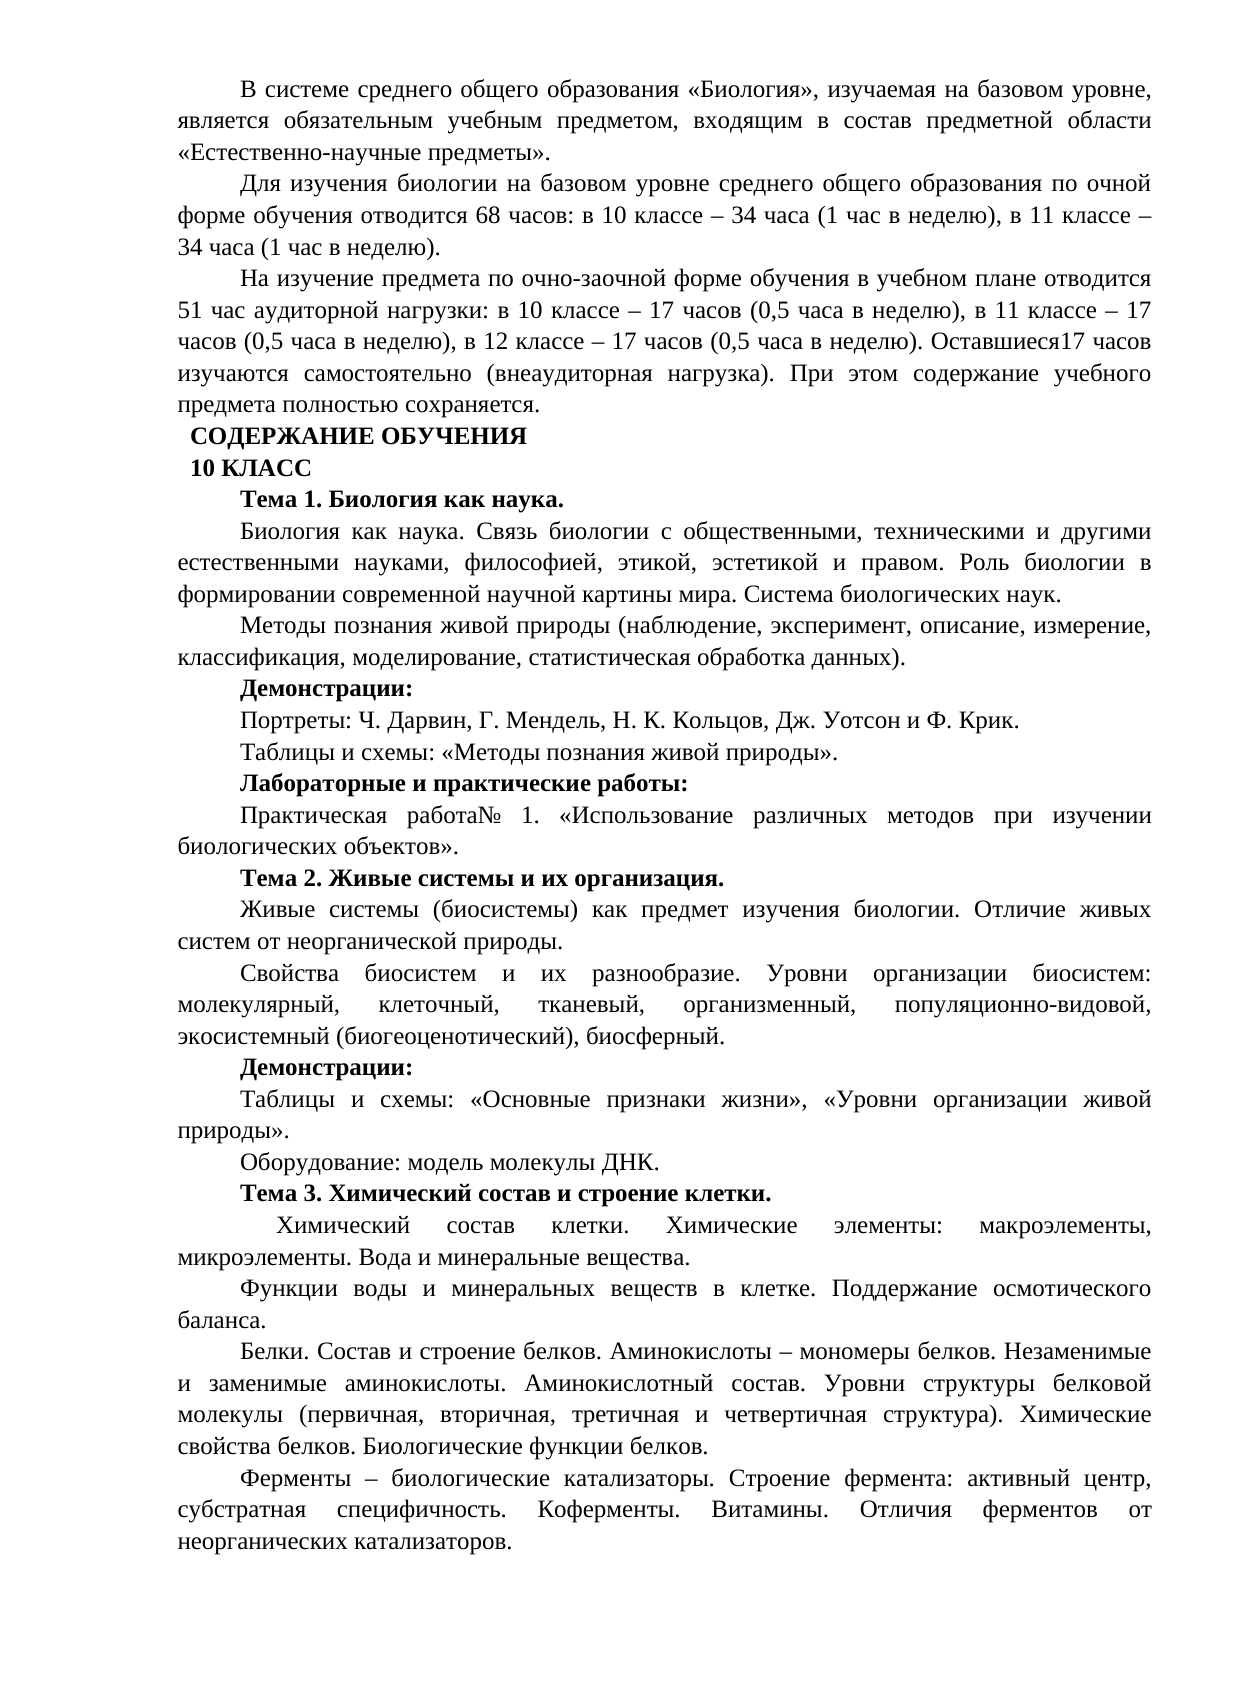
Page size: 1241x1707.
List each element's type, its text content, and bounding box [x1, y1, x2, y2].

text Лабораторные и практические работы: [177, 768, 1152, 797]
text Свойства биосистем и их разнообразие. Уровни организации биосистем: молекулярный, клеточный, тканевый, организменный, популяционно-видовой, экосистемный (биогеоценотический), биосферный. [177, 958, 1152, 1049]
text СОДЕРЖАНИЕ ОБУЧЕНИЯ [190, 421, 1152, 450]
text Оборудование: модель молекулы ДНК. [177, 1147, 1152, 1176]
text Портреты: Ч. Дарвин, Г. Мендель, Н. К. Кольцов, Дж. Уотсон и Ф. Крик. [177, 705, 1152, 734]
text 10 КЛАСС [190, 453, 1152, 481]
text Практическая работа№ 1. «Использование различных методов при изучении биологических объектов». [177, 800, 1152, 860]
text Ферменты – биологические катализаторы. Строение фермента: активный центр, субстратная специфичность. Коферменты. Витамины. Отличия ферментов от неорганических катализаторов. [177, 1463, 1152, 1554]
text Тема 1. Биология как наука. [177, 484, 1152, 513]
text Для изучения биологии на базовом уровне среднего общего образования по очной форме обучения отводится 68 часов: в 10 классе – 34 часа (1 час в неделю), в 11 классе – 34 часа (1 час в неделю). [177, 168, 1152, 260]
text Функции воды и минеральных веществ в клетке. Поддержание осмотического баланса. [177, 1273, 1152, 1333]
text Тема 2. Живые системы и их организация. [177, 863, 1152, 892]
text Таблицы и схемы: «Методы познания живой природы». [177, 737, 1152, 765]
text Живые системы (биосистемы) как предмет изучения биологии. Отличие живых систем от неорганической природы. [177, 894, 1152, 955]
text Химический состав клетки. Химические элементы: макроэлементы, микроэлементы. Вода и минеральные вещества. [177, 1210, 1152, 1270]
text На изучение предмета по очно-заочной форме обучения в учебном плане отводится 51 час аудиторной нагрузки: в 10 классе – 17 часов (0,5 часа в неделю), в 11 классе – 17 часов (0,5 часа в неделю), в 12 классе – 17 часов (0,5 часа в неделю). Оставшиеся17 часов изучаются самостоятельно (внеаудиторная нагрузка). При этом содержание учебного предмета полностью сохраняется. [177, 263, 1152, 418]
text Белки. Состав и строение белков. Аминокислоты – мономеры белков. Незаменимые и заменимые аминокислоты. Аминокислотный состав. Уровни структуры белковой молекулы (первичная, вторичная, третичная и четвертичная структура). Химические свойства белков. Биологические функции белков. [177, 1336, 1152, 1460]
text В системе среднего общего образования «Биология», изучаемая на базовом уровне, является обязательным учебным предметом, входящим в состав предметной области «Естественно-научные предметы». [177, 74, 1152, 166]
text Биология как наука. Связь биологии с общественными, техническими и другими естественными науками, философией, этикой, эстетикой и правом. Роль биологии в формировании современной научной картины мира. Система биологических наук. [177, 516, 1152, 608]
text Демонстрации: [177, 673, 1152, 702]
text Таблицы и схемы: «Основные признаки жизни», «Уровни организации живой природы». [177, 1084, 1152, 1144]
text Методы познания живой природы (наблюдение, эксперимент, описание, измерение, классификация, моделирование, статистическая обработка данных). [177, 610, 1152, 671]
text Тема 3. Химический состав и строение клетки. [177, 1178, 1152, 1207]
text Демонстрации: [177, 1052, 1152, 1081]
